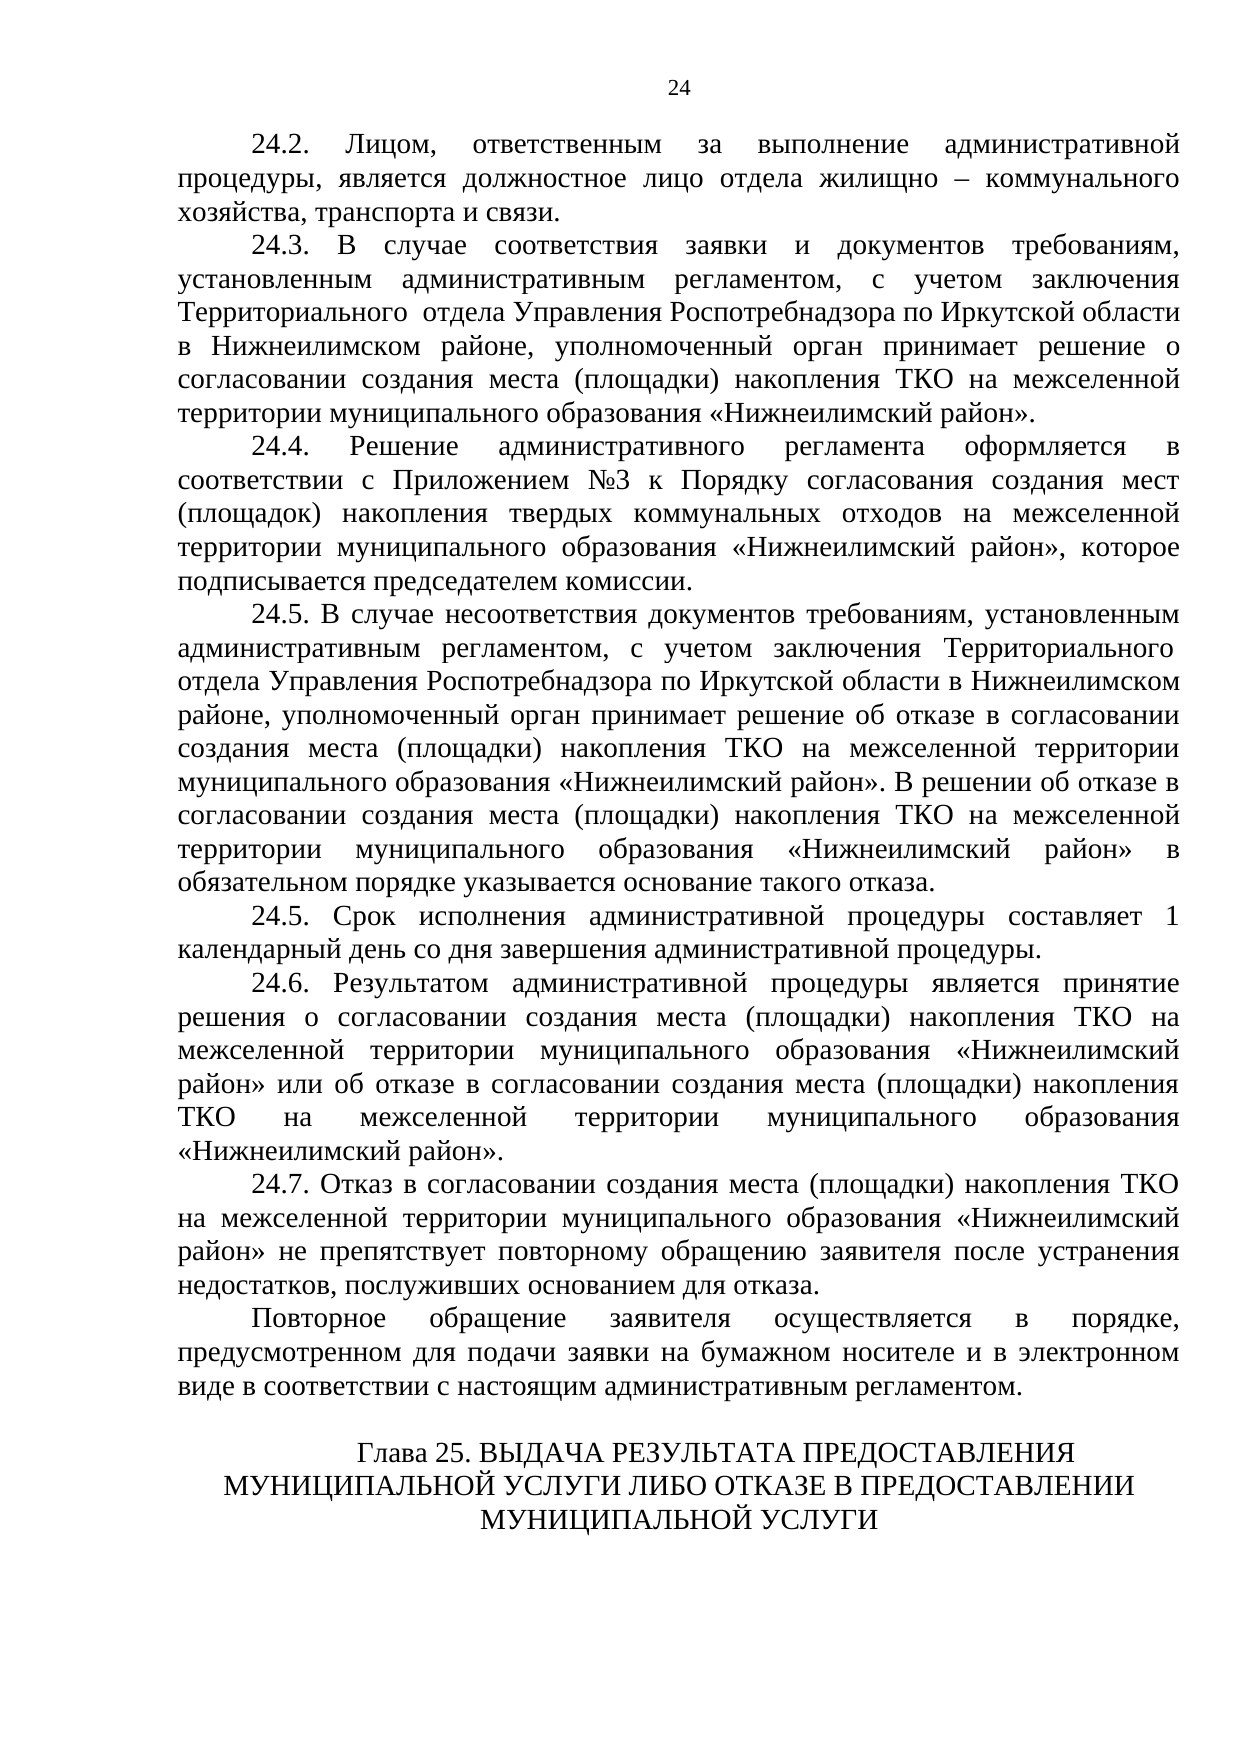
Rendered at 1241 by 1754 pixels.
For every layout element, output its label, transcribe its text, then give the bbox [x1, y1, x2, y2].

text 24.4. Решение административного регламента оформляется в соответствии с Приложением №3 к Порядку согласования создания мест (площадок) накопления твердых коммунальных отходов на межселенной территории муниципального образования «Нижнеилимский район», которое подписывается председателем комиссии. [177, 428, 1181, 596]
text 24.3. В случае соответствия заявки и документов требованиям, установленным административным регламентом, с учетом заключения Территориального отдела Управления Роспотребнадзора по Иркутской области в Нижнеилимском районе, уполномоченный орган принимает решение о согласовании создания места (площадки) накопления ТКО на межселенной территории муниципального образования «Нижнеилимский район». [177, 328, 1181, 428]
text 24.5. В случае несоответствия документов требованиям, установленным административным регламентом, с учетом заключения Территориального отдела Управления Роспотребнадзора по Иркутской области в Нижнеилимском районе, уполномоченный орган принимает решение об отказе в согласовании создания места (площадки) накопления ТКО на межселенной территории муниципального образования «Нижнеилимский район». В решении об отказе в согласовании создания места (площадки) накопления ТКО на межселенной территории муниципального образования «Нижнеилимский район» в обязательном порядке указывается основание такого отказа. [177, 596, 1181, 663]
text 24.3. В случае соответствия заявки и документов требованиям, установленным административным регламентом, с учетом заключения Территориального отдела Управления Роспотребнадзора по Иркутской области в Нижнеилимском районе, уполномоченный орган принимает решение о согласовании создания места (площадки) накопления ТКО на межселенной территории муниципального образования «Нижнеилимский район». [177, 227, 1181, 294]
text 24.2. Лицом, ответственным за выполнение административной процедуры, является должностное лицо отдела жилищно – коммунального хозяйства, транспорта и связи. [177, 127, 1181, 227]
text 24.6. Результатом административной процедуры является принятие решения о согласовании создания места (площадки) накопления ТКО на межселенной территории муниципального образования «Нижнеилимский район» или об отказе в согласовании создания места (площадки) накопления ТКО на межселенной территории муниципального образования «Нижнеилимский район». [177, 965, 1181, 1166]
text Глава 25. ВЫДАЧА РЕЗУЛЬТАТА ПРЕДОСТАВЛЕНИЯ МУНИЦИПАЛЬНОЙ УСЛУГИ ЛИБО ОТКАЗЕ В ПРЕДОСТАВЛЕНИИ МУНИЦИПАЛЬНОЙ УСЛУГИ [177, 1435, 1181, 1535]
text 24.5. В случае несоответствия документов требованиям, установленным административным регламентом, с учетом заключения Территориального отдела Управления Роспотребнадзора по Иркутской области в Нижнеилимском районе, уполномоченный орган принимает решение об отказе в согласовании создания места (площадки) накопления ТКО на межселенной территории муниципального образования «Нижнеилимский район». В решении об отказе в согласовании создания места (площадки) накопления ТКО на межселенной территории муниципального образования «Нижнеилимский район» в обязательном порядке указывается основание такого отказа. [177, 697, 1181, 898]
text 24.7. Отказ в согласовании создания места (площадки) накопления ТКО на межселенной территории муниципального образования «Нижнеилимский район» не препятствует повторному обращению заявителя после устранения недостатков, послуживших основанием для отказа. [177, 1166, 1181, 1301]
text Повторное обращение заявителя осуществляется в порядке, предусмотренном для подачи заявки на бумажном носителе и в электронном виде в соответствии с настоящим административным регламентом. [177, 1301, 1181, 1401]
text 24.5. Срок исполнения административной процедуры составляет 1 календарный день со дня завершения административной процедуры. [177, 898, 1181, 965]
